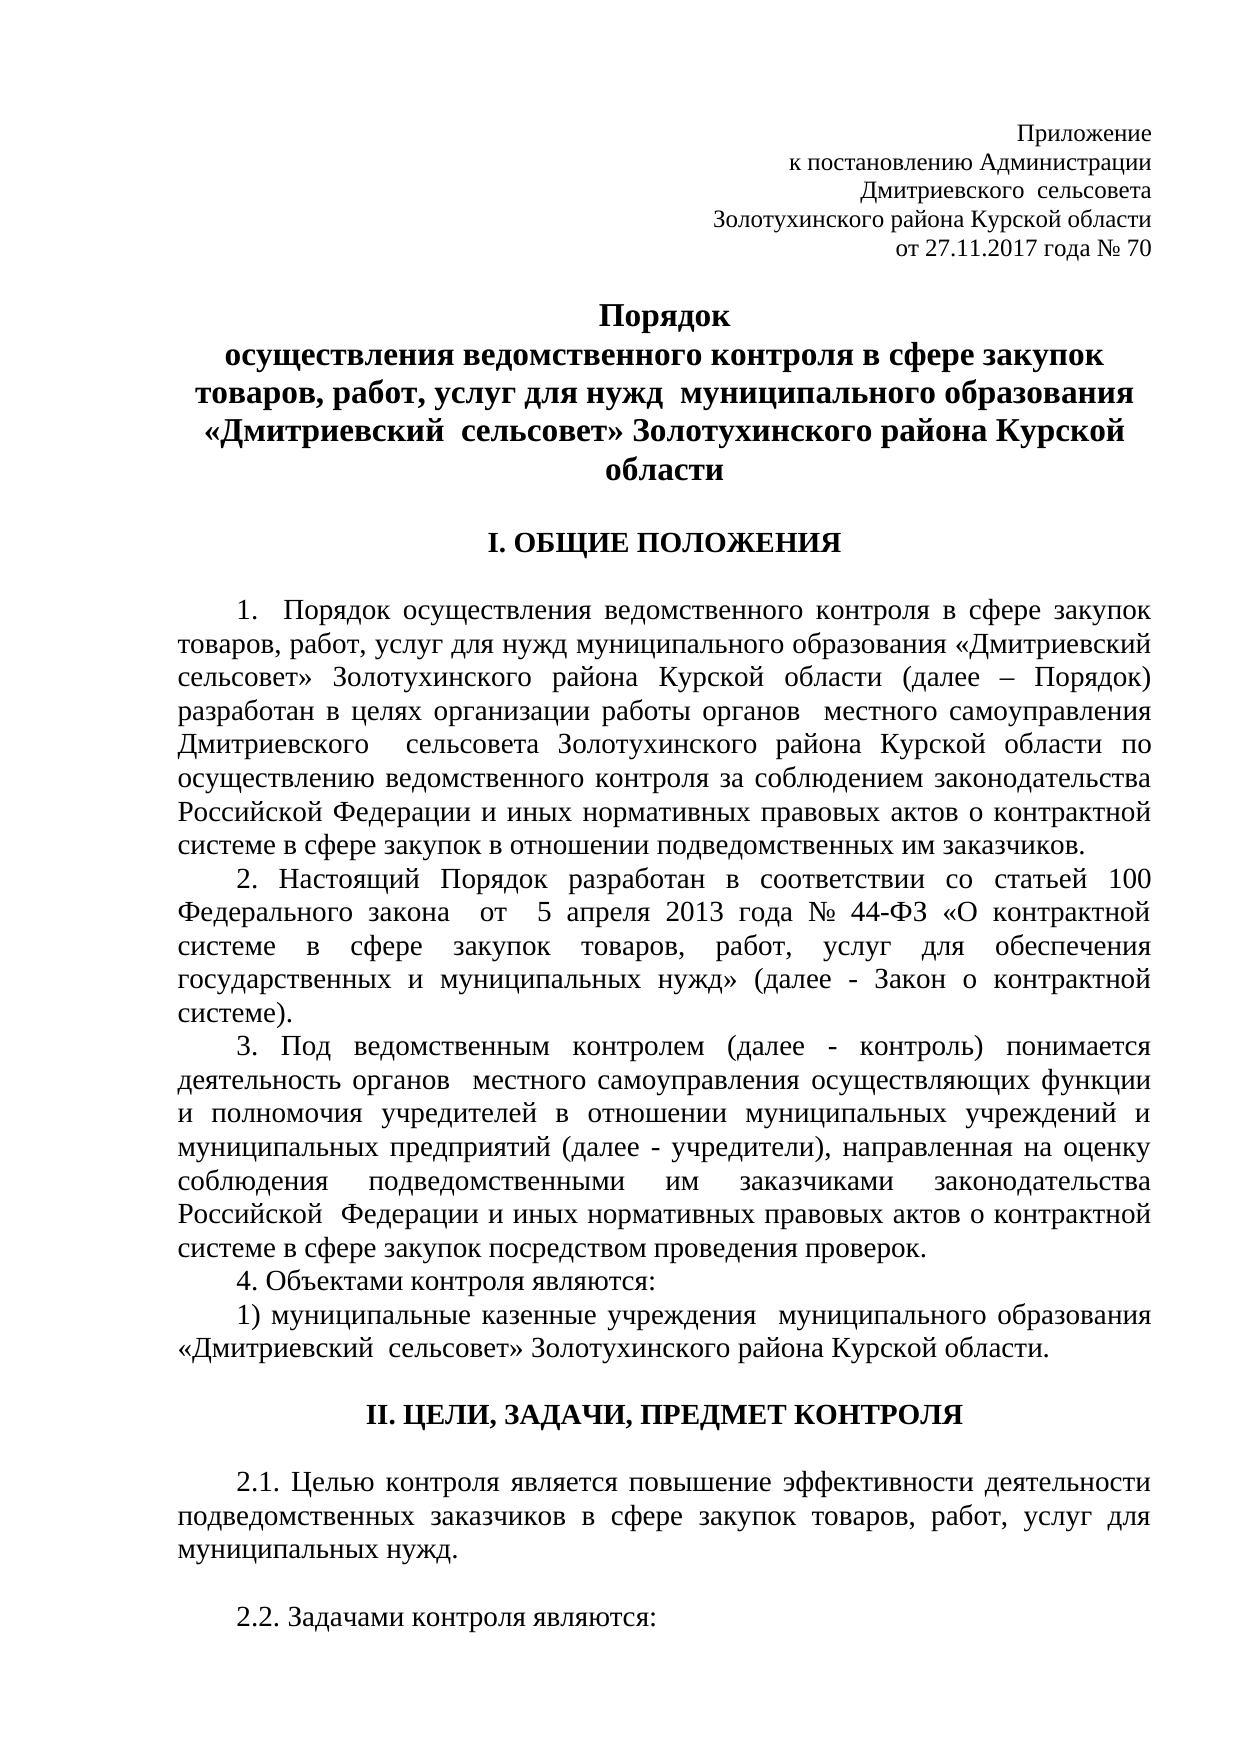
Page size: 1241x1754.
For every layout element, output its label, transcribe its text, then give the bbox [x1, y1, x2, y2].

text 2.1. Целью контроля является повышение эффективности деятельности подведомственных заказчиков в сфере закупок товаров, работ, услуг для муниципальных нужд. [177, 1464, 1152, 1565]
text к постановлению Администрации [177, 147, 1152, 176]
text I. ОБЩИЕ ПОЛОЖЕНИЯ [177, 525, 1152, 559]
text 4. Объектами контроля являются: [177, 1263, 1152, 1297]
text II. ЦЕЛИ, ЗАДАЧИ, ПРЕДМЕТ КОНТРОЛЯ [177, 1397, 1152, 1431]
text 1. Порядок осуществления ведомственного контроля в сфере закупок товаров, работ, услуг для нужд муниципального образования «Дмитриевский сельсовет» Золотухинского района Курской области (далее – Порядок) разработан в целях организации работы органов местного самоуправления Дмитриевского сельсовета Золотухинского района Курской области по осуществлению ведомственного контроля за соблюдением законодательства Российской Федерации и иных нормативных правовых актов о контрактной системе в сфере закупок в отношении подведомственных им заказчиков. [177, 592, 1152, 861]
text 3. Под ведомственным контролем (далее - контроль) понимается деятельность органов местного самоуправления осуществляющих функции и полномочия учредителей в отношении муниципальных учреждений и муниципальных предприятий (далее - учредители), направленная на оценку соблюдения подведомственными им заказчиками законодательства Российской Федерации и иных нормативных правовых актов о контрактной системе в сфере закупок посредством проведения проверок. [177, 1028, 1152, 1263]
text от 27.11.2017 года № 70 [177, 233, 1152, 262]
text Дмитриевского сельсовета [177, 176, 1152, 204]
text 1) муниципальные казенные учреждения муниципального образования «Дмитриевский сельсовет» Золотухинского района Курской области. [177, 1297, 1152, 1364]
text Золотухинского района Курской области [177, 204, 1152, 233]
text Порядок [177, 295, 1152, 334]
text осуществления ведомственного контроля в сфере закупок товаров, работ, услуг для нужд муниципального образования «Дмитриевский сельсовет» Золотухинского района Курской области [177, 334, 1152, 487]
text Приложение [177, 118, 1152, 147]
text 2.2. Задачами контроля являются: [177, 1599, 1152, 1632]
text 2. Настоящий Порядок разработан в соответствии со статьей 100 Федерального закона от 5 апреля 2013 года № 44-ФЗ «О контрактной системе в сфере закупок товаров, работ, услуг для обеспечения государственных и муниципальных нужд» (далее - Закон о контрактной системе). [177, 861, 1152, 1028]
